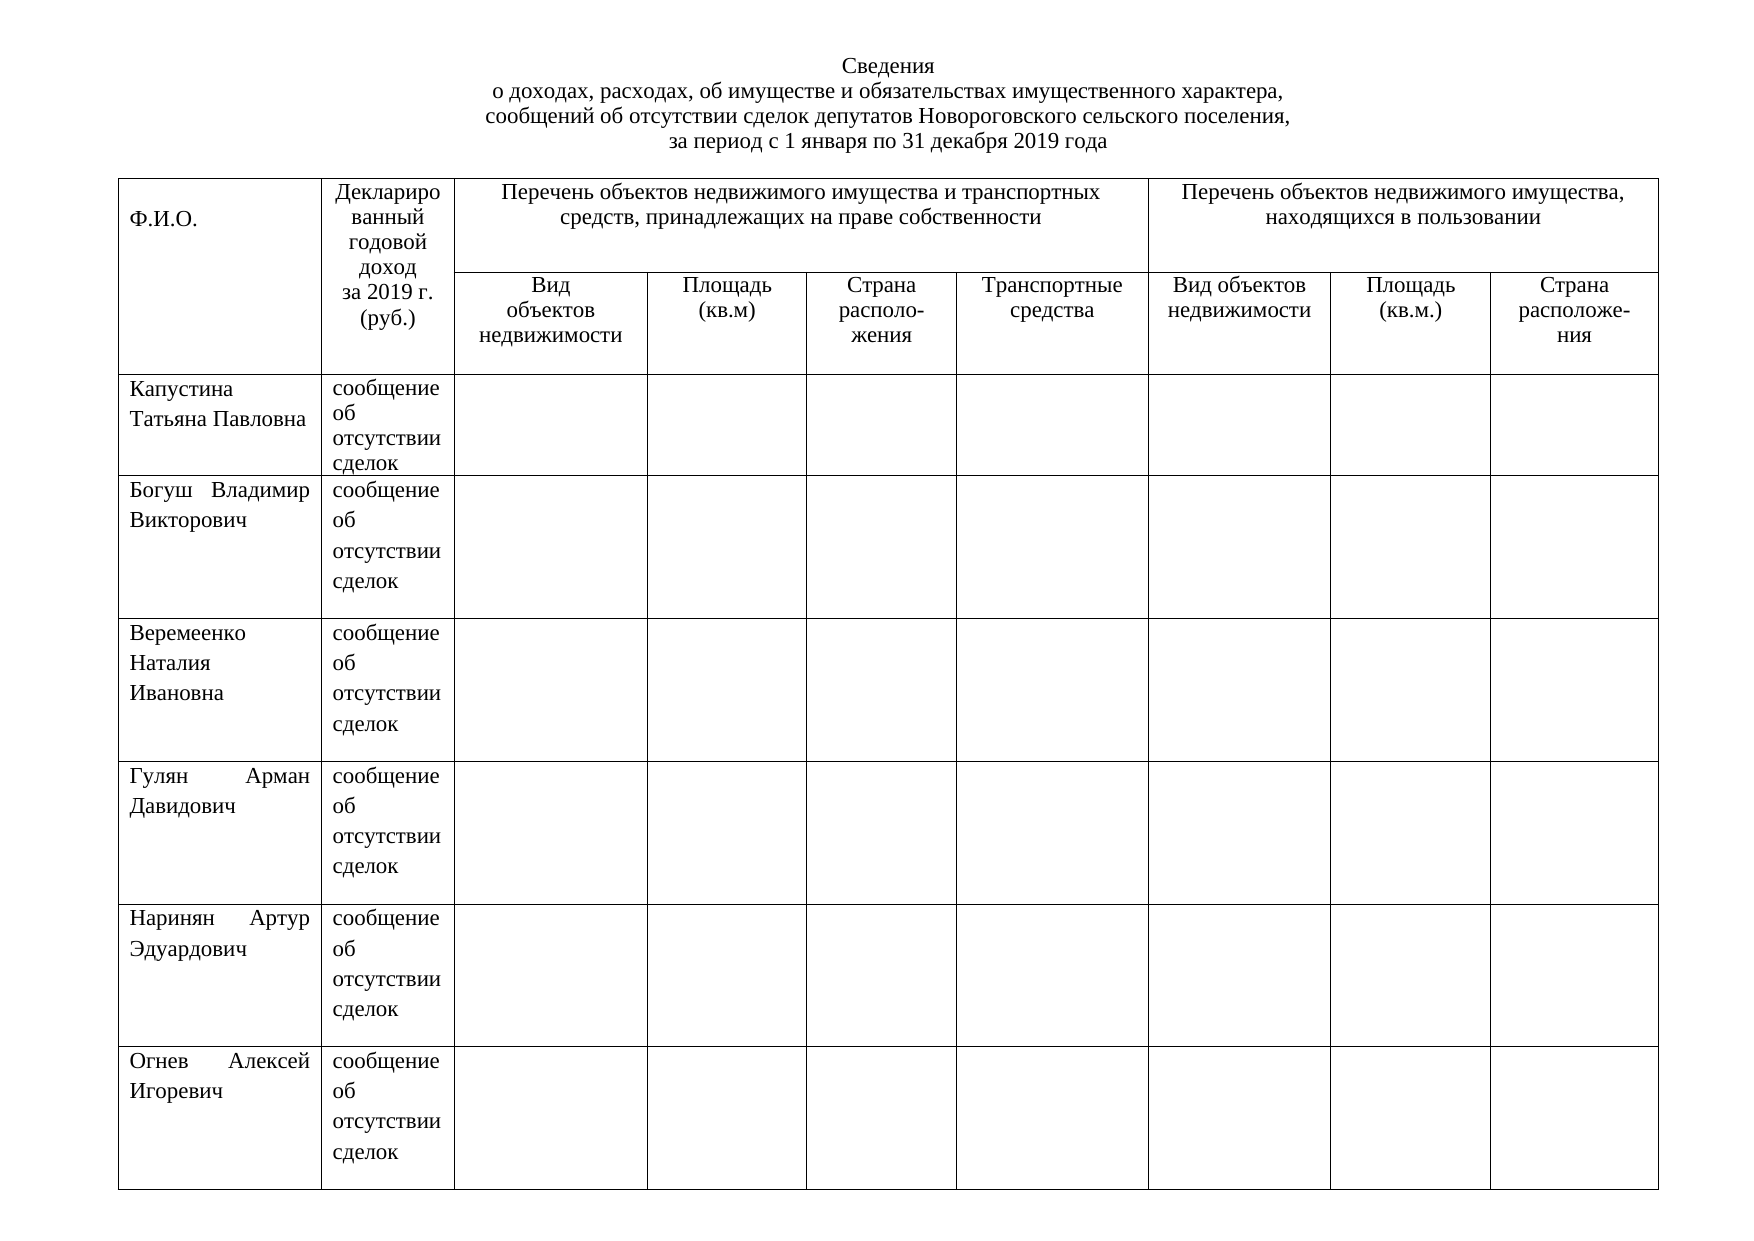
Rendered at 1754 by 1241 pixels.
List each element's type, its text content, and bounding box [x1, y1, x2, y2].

table_cell [1149, 476, 1330, 618]
table_cell сообщение об отсутствии сделок [322, 762, 454, 903]
table_cell [1491, 1047, 1658, 1189]
table_cell [957, 476, 1148, 618]
table_cell [957, 905, 1148, 1046]
table_cell [1331, 476, 1490, 618]
table_cell [455, 619, 647, 761]
table_cell Страна располо-жения [807, 273, 956, 374]
table_cell [807, 1047, 956, 1189]
table_cell [1331, 762, 1490, 903]
table_cell [1491, 476, 1658, 618]
table_cell [648, 619, 806, 761]
table_cell [455, 905, 647, 1046]
table_cell [1491, 619, 1658, 761]
table_cell [1149, 905, 1330, 1046]
table_cell Страна расположе-ния [1491, 273, 1658, 374]
table_cell [807, 905, 956, 1046]
table_cell [807, 476, 956, 618]
table_cell сообщение об отсутствии сделок [322, 375, 454, 475]
table_cell [455, 1047, 647, 1189]
table_cell Ф.И.О. [119, 179, 321, 374]
table_cell Площадь (кв.м.) [1331, 273, 1490, 374]
table_cell [455, 762, 647, 903]
table_cell [957, 762, 1148, 903]
table_cell Богуш Владимир Викторович [119, 476, 321, 618]
table_cell Декларированный годовой доход за 2019 г. (руб.) [322, 179, 454, 374]
table_cell [455, 476, 647, 618]
table_cell [807, 619, 956, 761]
table_cell [807, 375, 956, 475]
table_cell [1331, 1047, 1490, 1189]
table_cell [1491, 905, 1658, 1046]
table_cell сообщение об отсутствии сделок [322, 619, 454, 761]
table_cell [648, 905, 806, 1046]
table_cell [807, 762, 956, 903]
table_cell Огнев Алексей Игоревич [119, 1047, 321, 1189]
table_cell [1331, 905, 1490, 1046]
table_cell сообщение об отсутствии сделок [322, 476, 454, 618]
table_cell [957, 375, 1148, 475]
table_cell Веремеенко Наталия Ивановна [119, 619, 321, 761]
table_cell [1331, 375, 1490, 475]
table_cell [1331, 619, 1490, 761]
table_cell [322, 1047, 454, 1189]
table_cell Гулян Арман Давидович [119, 762, 321, 903]
table_cell [957, 1047, 1148, 1189]
table_cell [648, 762, 806, 903]
table_cell [455, 375, 647, 475]
table_cell Перечень объектов недвижимого имущества, находящихся в пользовании [1149, 179, 1658, 272]
table_cell [1149, 375, 1330, 475]
table_cell [648, 1047, 806, 1189]
table_cell Транспортные средства [957, 273, 1148, 374]
table_cell Капустина Татьяна Павловна [119, 375, 321, 475]
table_cell [957, 619, 1148, 761]
table_cell [1491, 762, 1658, 903]
table_cell [1149, 619, 1330, 761]
table_cell [1149, 762, 1330, 903]
table_cell [1491, 375, 1658, 475]
table_cell [648, 375, 806, 475]
table_cell [1149, 1047, 1330, 1189]
table_cell Перечень объектов недвижимого имущества и транспортных средств, принадлежащих на праве собственности [455, 179, 1148, 272]
table_cell Площадь (кв.м) [648, 273, 806, 374]
table_header Сведения о доходах, расходах, об имуществе и обязательствах имущественного характера, сообщений об отсутствии сделок депутатов Новороговского сельского поселения, за период с 1 января по 31 декабря 2019 года [118, 53, 1658, 178]
table_cell сообщение об отсутствии сделок [322, 905, 454, 1046]
table_cell Наринян Артур Эдуардович [119, 905, 321, 1046]
table_cell Вид объектов недвижимости [455, 273, 647, 374]
table_cell [648, 476, 806, 618]
table_cell Вид объектов недвижимости [1149, 273, 1330, 374]
